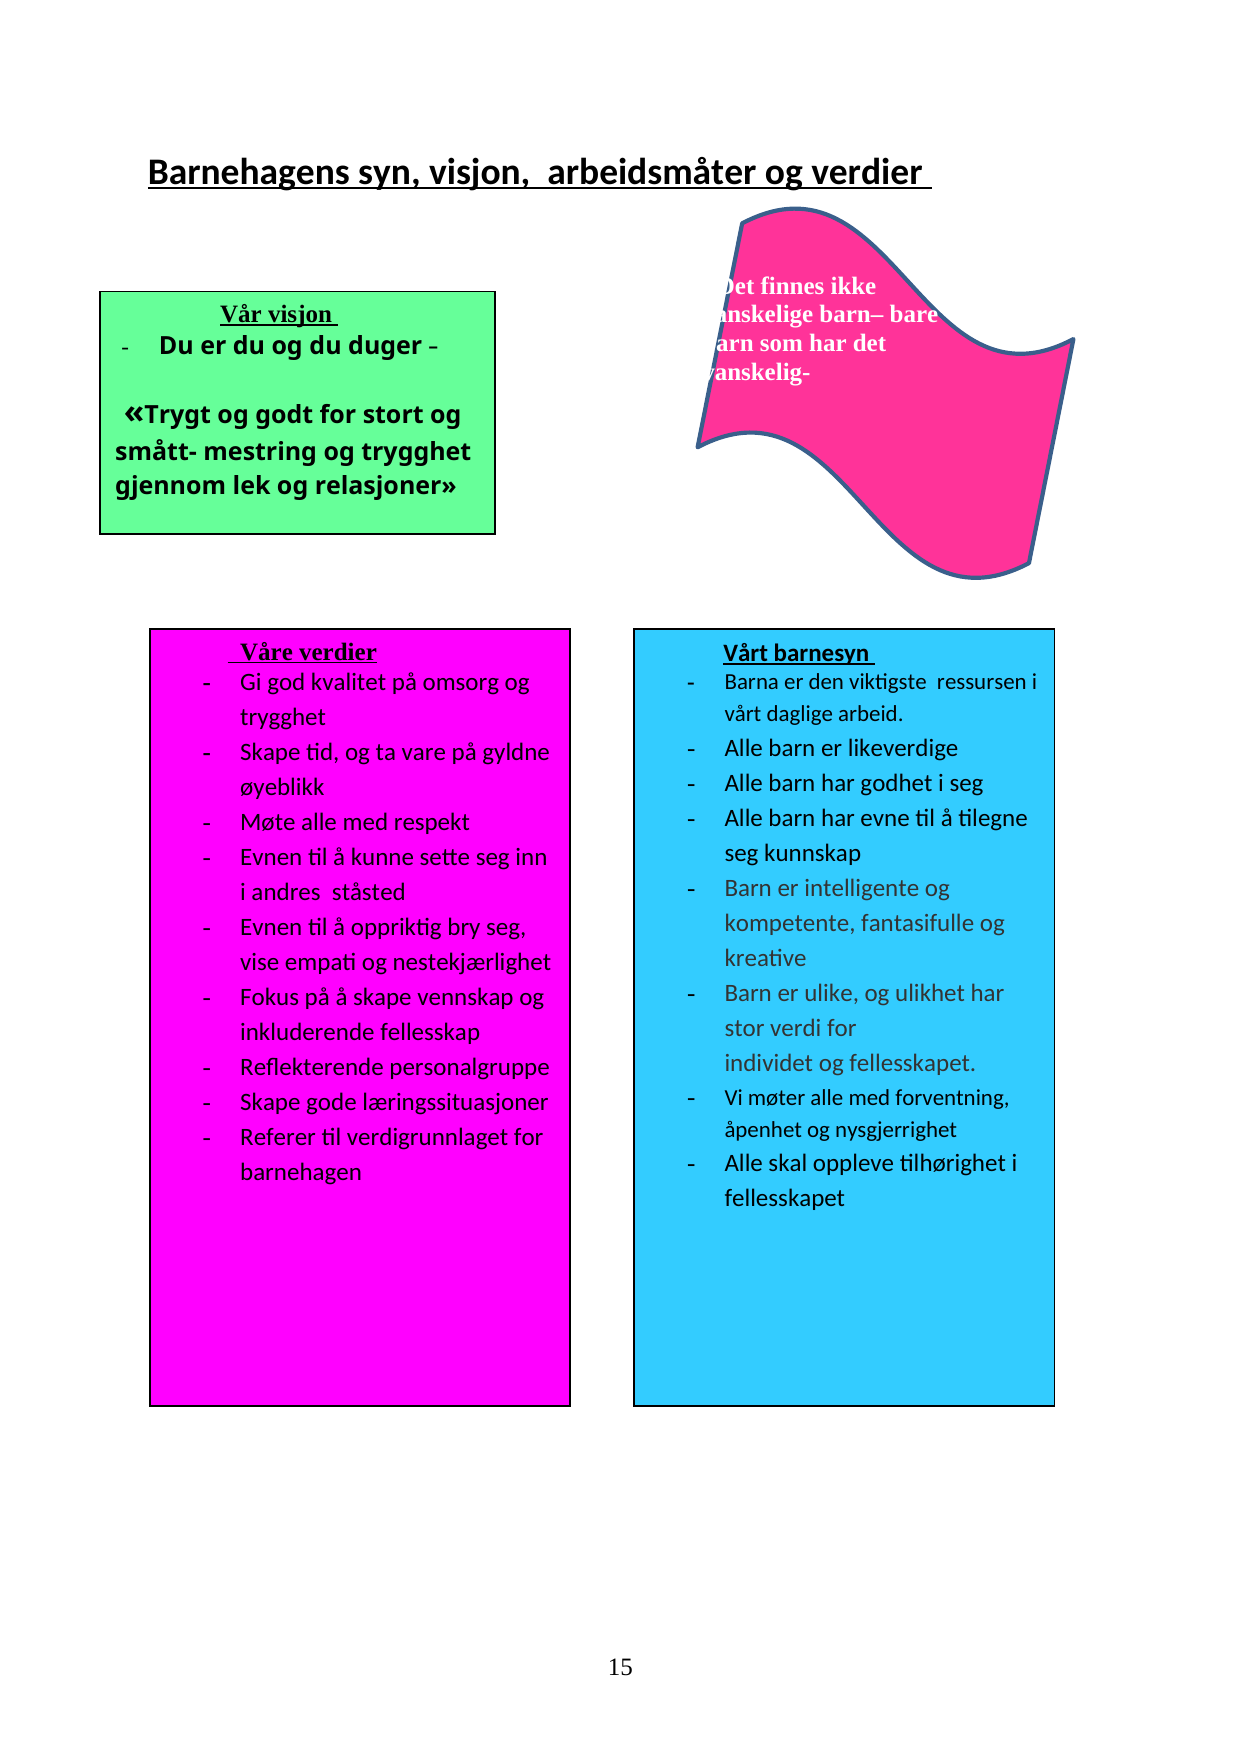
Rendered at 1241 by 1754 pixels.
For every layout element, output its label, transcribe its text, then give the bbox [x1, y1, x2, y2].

text Barnehagens syn, visjon, arbeidsmåter og verdier [148, 148, 1093, 193]
